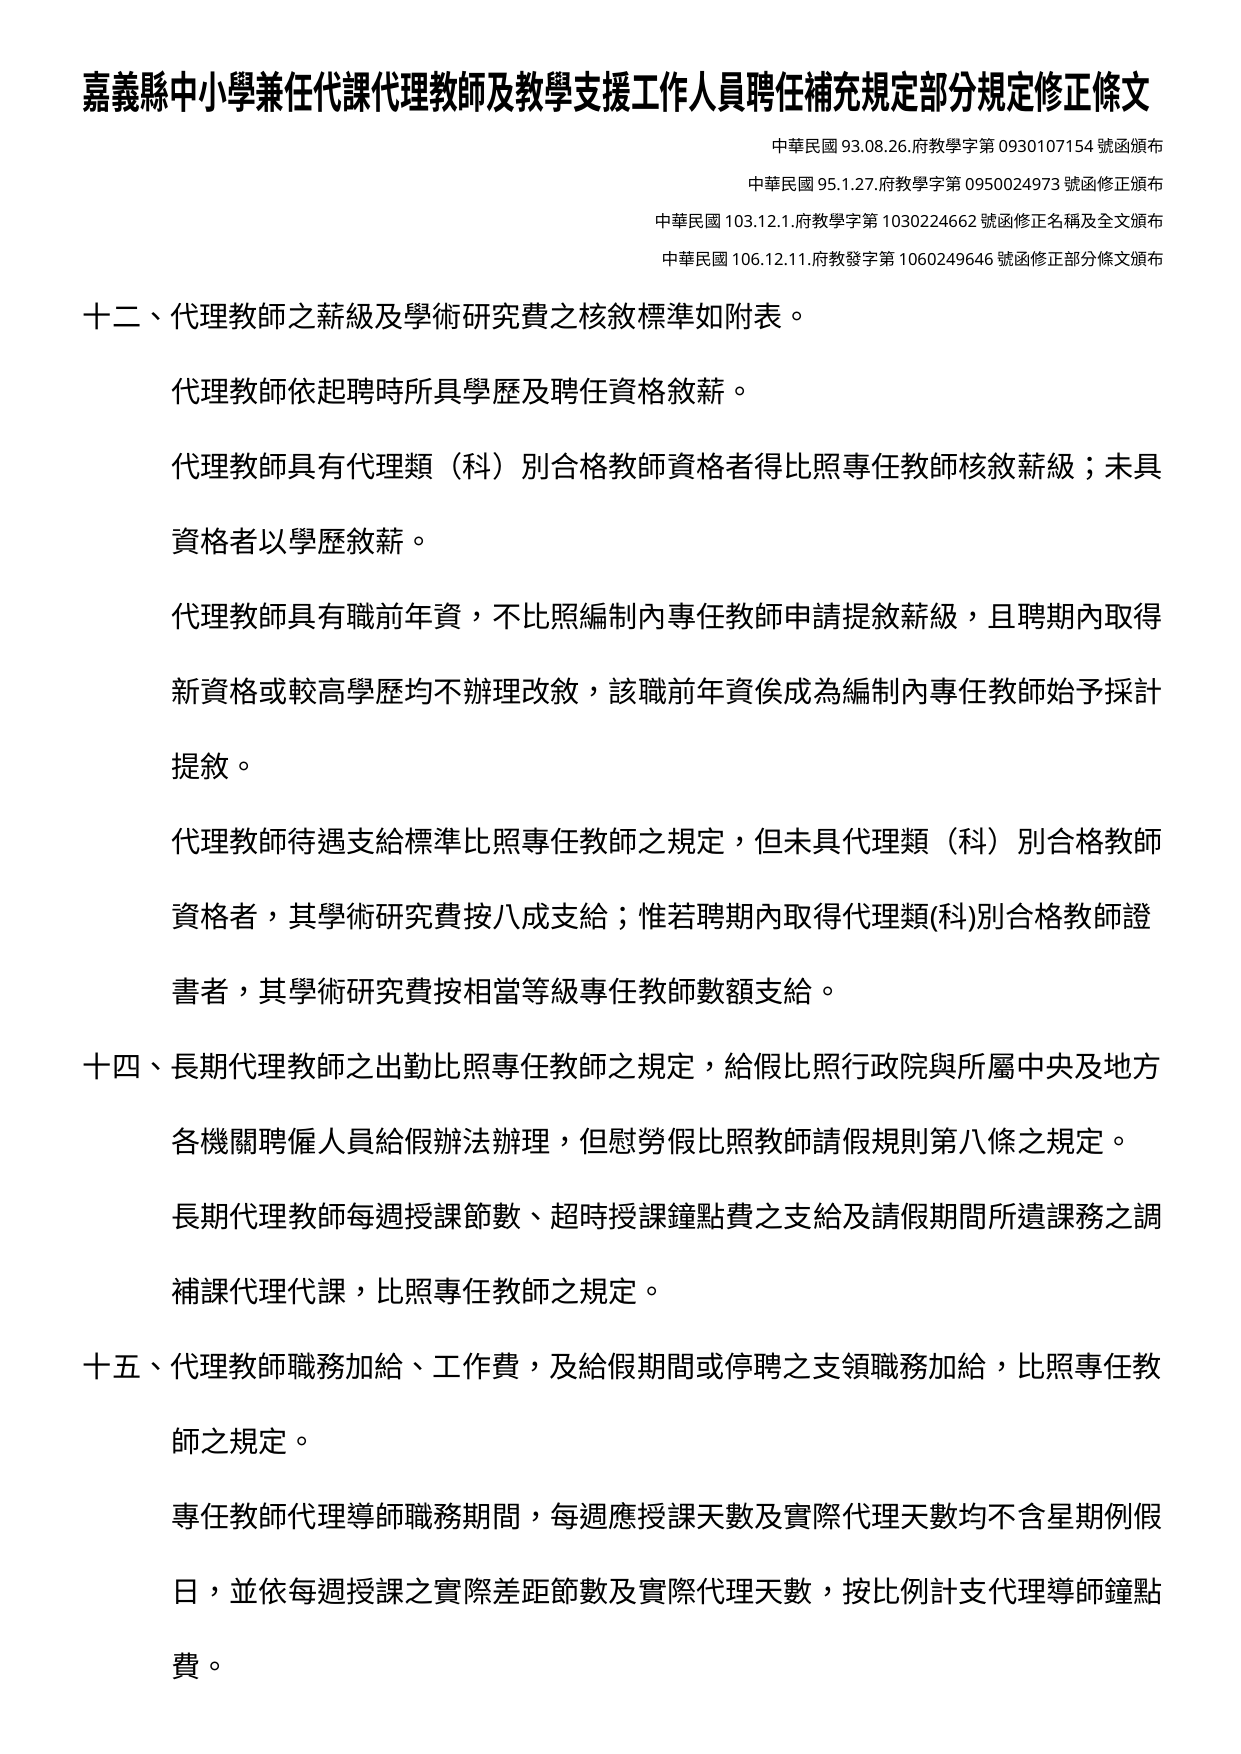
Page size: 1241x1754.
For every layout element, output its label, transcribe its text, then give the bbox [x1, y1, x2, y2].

text 十五、代理教師職務加給、工作費，及給假期間或停聘之支領職務加給，比照專任教師之規定。 [83, 1327, 1163, 1477]
text 中華民國95.1.27.府教學字第0950024973號函修正頒布 [80, 164, 1163, 202]
text 代理教師依起聘時所具學歷及聘任資格敘薪。 [83, 352, 1163, 427]
text 十四、長期代理教師之出勤比照專任教師之規定，給假比照行政院與所屬中央及地方各機關聘僱人員給假辦法辦理，但慰勞假比照教師請假規則第八條之規定。 [83, 1027, 1163, 1177]
text 代理教師具有代理類（科）別合格教師資格者得比照專任教師核敘薪級；未具資格者以學歷敘薪。 [171, 427, 1163, 577]
text 十二、代理教師之薪級及學術研究費之核敘標準如附表。 [83, 277, 1163, 352]
text 中華民國93.08.26.府教學字第0930107154號函頒布 [80, 127, 1163, 164]
text 嘉義縣中小學兼任代課代理教師及教學支援工作人員聘任補充規定部分規定修正條文 [83, 52, 1164, 127]
text 專任教師代理導師職務期間，每週應授課天數及實際代理天數均不含星期例假日，並依每週授課之實際差距節數及實際代理天數，按比例計支代理導師鐘點費。 [171, 1477, 1163, 1702]
text 中華民國103.12.1.府教學字第1030224662號函修正名稱及全文頒布 [80, 202, 1163, 239]
text 長期代理教師每週授課節數、超時授課鐘點費之支給及請假期間所遺課務之調補課代理代課，比照專任教師之規定。 [171, 1177, 1163, 1327]
text 中華民國106.12.11.府教發字第1060249646號函修正部分條文頒布 [80, 239, 1163, 277]
text 代理教師待遇支給標準比照專任教師之規定，但未具代理類（科）別合格教師資格者，其學術研究費按八成支給；惟若聘期內取得代理類(科)別合格教師證書者，其學術研究費按相當等級專任教師數額支給。 [171, 802, 1163, 1027]
text 代理教師具有職前年資，不比照編制內專任教師申請提敘薪級，且聘期內取得新資格或較高學歷均不辦理改敘，該職前年資俟成為編制內專任教師始予採計提敘。 [171, 577, 1163, 802]
